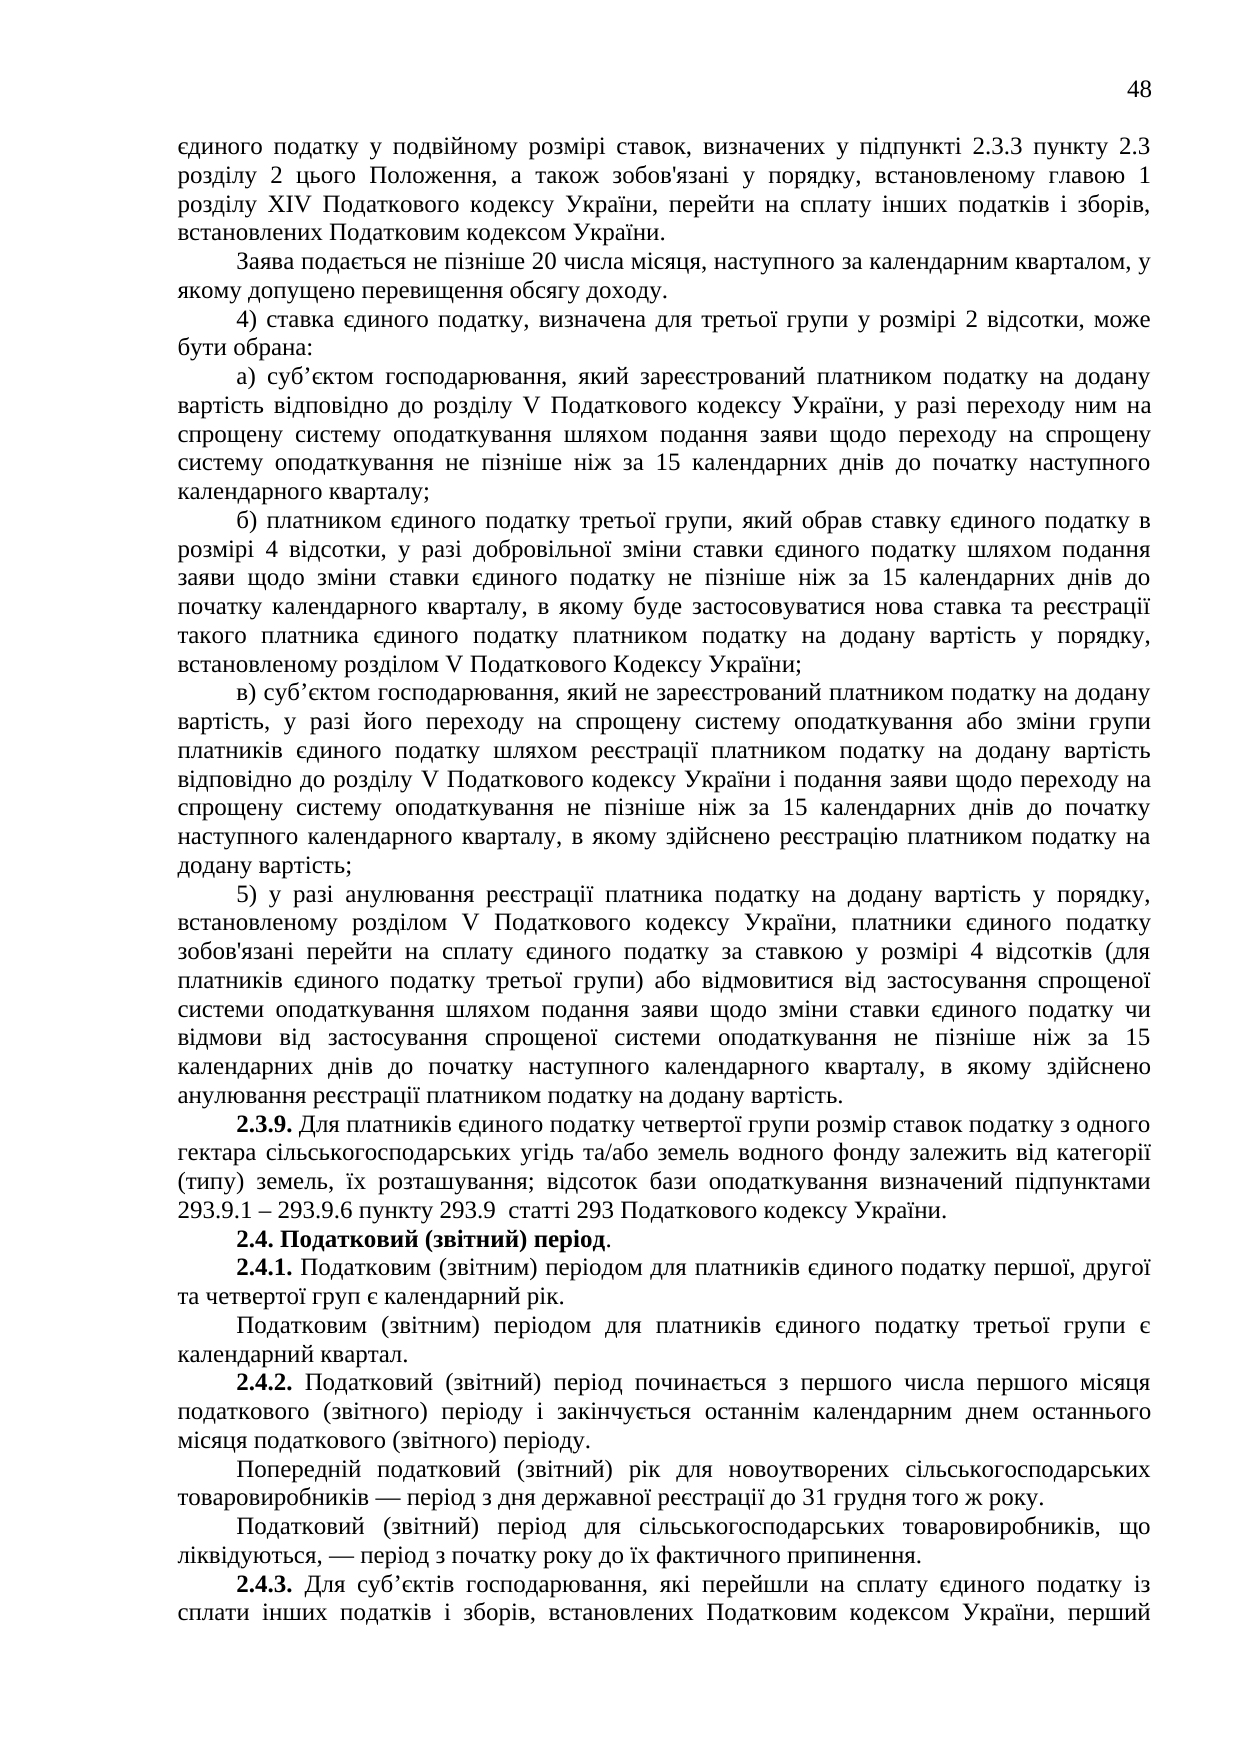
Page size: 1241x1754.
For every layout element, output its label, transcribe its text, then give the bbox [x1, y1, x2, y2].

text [177, 131, 1152, 246]
text Попередній податковий (звітний) рік для новоутворених сільськогосподарських товаровиробників — період з дня державної реєстрації до 31 грудня того ж року. [177, 1454, 1152, 1511]
text 2.4. Податковий (звітний) період. [177, 1224, 1152, 1252]
text 2.3.9. Для платників єдиного податку четвертої групи розмір ставок податку з одного гектара сільськогосподарських угідь та/або земель водного фонду залежить від категорії (типу) земель, їх розташування; відсоток бази оподаткування визначений підпунктами 293.9.1 – 293.9.6 пункту 293.9 статті 293 Податкового кодексу України. [177, 1109, 1152, 1224]
text 4) ставка єдиного податку, визначена для третьої групи у розмірі 2 відсотки, може бути обрана: [177, 304, 1152, 361]
text 2.4.1. Податковим (звітним) періодом для платників єдиного податку першої, другої та четвертої груп є календарний рік. [177, 1252, 1152, 1310]
text 2.4.2. Податковий (звітний) період починається з першого числа першого місяця податкового (звітного) періоду і закінчується останнім календарним днем останнього місяця податкового (звітного) періоду. [177, 1367, 1152, 1454]
text б) платником єдиного податку третьої групи, який обрав ставку єдиного податку в розмірі 4 відсотки, у разі добровільної зміни ставки єдиного податку шляхом подання заяви щодо зміни ставки єдиного податку не пізніше ніж за 15 календарних днів до початку календарного кварталу, в якому буде застосовуватися нова ставка та реєстрації такого платника єдиного податку платником податку на додану вартість у порядку, встановленому розділом V Податкового Кодексу України; [177, 505, 1152, 677]
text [177, 1569, 1152, 1626]
text в) суб’єктом господарювання, який не зареєстрований платником податку на додану вартість, у разі його переходу на спрощену систему оподаткування або зміни групи платників єдиного податку шляхом реєстрації платником податку на додану вартість відповідно до розділу V Податкового кодексу України і подання заяви щодо переходу на спрощену систему оподаткування не пізніше ніж за 15 календарних днів до початку наступного календарного кварталу, в якому здійснено реєстрацію платником податку на додану вартість; [177, 677, 1152, 879]
text Податковим (звітним) періодом для платників єдиного податку третьої групи є календарний квартал. [177, 1310, 1152, 1367]
text Податковий (звітний) період для сільськогосподарських товаровиробників, що ліквідуються, — період з початку року до їх фактичного припинення. [177, 1511, 1152, 1569]
text 5) у разі анулювання реєстрації платника податку на додану вартість у порядку, встановленому розділом V Податкового кодексу України, платники єдиного податку зобов'язані перейти на сплату єдиного податку за ставкою у розмірі 4 відсотків (для платників єдиного податку третьої групи) або відмовитися від застосування спрощеної системи оподаткування шляхом подання заяви щодо зміни ставки єдиного податку чи відмови від застосування спрощеної системи оподаткування не пізніше ніж за 15 календарних днів до початку наступного календарного кварталу, в якому здійснено анулювання реєстрації платником податку на додану вартість. [177, 879, 1152, 1109]
text а) суб’єктом господарювання, який зареєстрований платником податку на додану вартість відповідно до розділу V Податкового кодексу України, у разі переходу ним на спрощену систему оподаткування шляхом подання заяви щодо переходу на спрощену систему оподаткування не пізніше ніж за 15 календарних днів до початку наступного календарного кварталу; [177, 361, 1152, 505]
text Заява подається не пізніше 20 числа місяця, наступного за календарним кварталом, у якому допущено перевищення обсягу доходу. [177, 246, 1152, 304]
